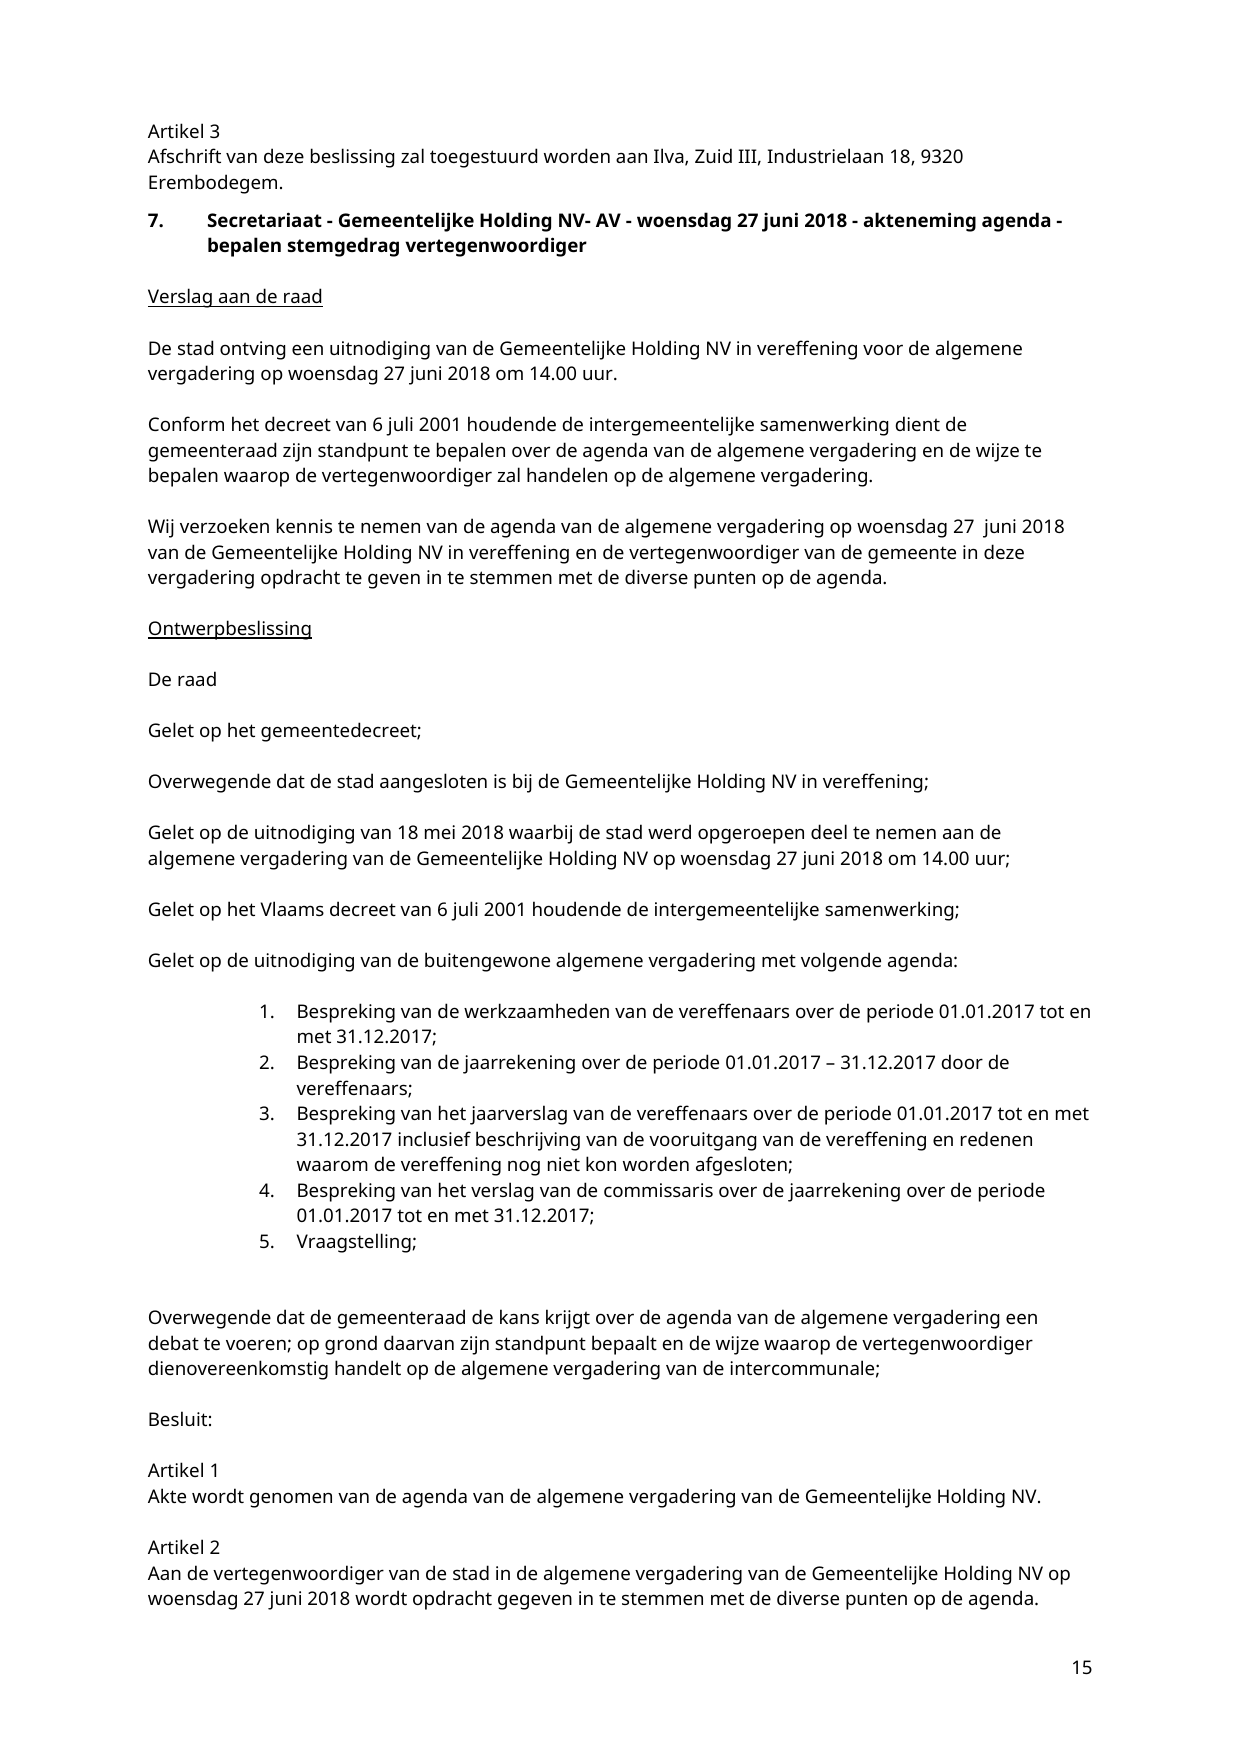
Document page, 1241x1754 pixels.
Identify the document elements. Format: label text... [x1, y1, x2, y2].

text Besluit: [148, 1407, 1092, 1432]
text Wij verzoeken kennis te nemen van de agenda van de algemene vergadering op woensdag 27 juni 2018 van de Gemeentelijke Holding NV in vereffening en de vertegenwoordiger van de gemeente in deze vergadering opdracht te geven in te stemmen met de diverse punten op de agenda. [148, 513, 1092, 590]
text Verslag aan de raad [148, 284, 1092, 309]
text Aan de vertegenwoordiger van de stad in de algemene vergadering van de Gemeentelijke Holding NV op woensdag 27 juni 2018 wordt opdracht gegeven in te stemmen met de diverse punten op de agenda. [148, 1560, 1092, 1611]
text Afschrift van deze beslissing zal toegestuurd worden aan Ilva, Zuid III, Industrielaan 18, 9320 Erembodegem. [148, 144, 1092, 195]
text Gelet op het gemeentedecreet; [148, 718, 1092, 743]
list Bespreking van het jaarverslag van de vereffenaars over de periode 01.01.2017 tot en met 31.12.2017 inclusief beschrijving van de vooruitgang van de vereffening en redenen waarom de vereffening nog niet kon worden afgesloten; [259, 1100, 1092, 1177]
text Conform het decreet van 6 juli 2001 houdende de intergemeentelijke samenwerking dient de gemeenteraad zijn standpunt te bepalen over de agenda van de algemene vergadering en de wijze te bepalen waarop de vertegenwoordiger zal handelen op de algemene vergadering. [148, 411, 1092, 488]
text Artikel 1 [148, 1458, 1092, 1483]
text De stad ontving een uitnodiging van de Gemeentelijke Holding NV in vereffening voor de algemene vergadering op woensdag 27 juni 2018 om 14.00 uur. [148, 335, 1092, 386]
list Bespreking van het verslag van de commissaris over de jaarrekening over de periode 01.01.2017 tot en met 31.12.2017; [259, 1177, 1092, 1228]
text Artikel 2 [148, 1534, 1092, 1560]
text Gelet op de uitnodiging van de buitengewone algemene vergadering met volgende agenda: [148, 947, 1092, 973]
text Gelet op het Vlaams decreet van 6 juli 2001 houdende de intergemeentelijke samenwerking; [148, 896, 1092, 922]
text Overwegende dat de stad aangesloten is bij de Gemeentelijke Holding NV in vereffening; [148, 769, 1092, 794]
text De raad [148, 667, 1092, 692]
list Vraagstelling; [259, 1228, 1092, 1253]
list Bespreking van de werkzaamheden van de vereffenaars over de periode 01.01.2017 tot en met 31.12.2017; [259, 998, 1092, 1049]
text Artikel 3 [148, 118, 1092, 144]
text Gelet op de uitnodiging van 18 mei 2018 waarbij de stad werd opgeroepen deel te nemen aan de algemene vergadering van de Gemeentelijke Holding NV op woensdag 27 juni 2018 om 14.00 uur; [148, 820, 1092, 871]
list Bespreking van de jaarrekening over de periode 01.01.2017 – 31.12.2017 door de vereffenaars; [259, 1049, 1092, 1100]
text 7. Secretariaat - Gemeentelijke Holding NV- AV - woensdag 27 juni 2018 - akteneming agenda - bepalen stemgedrag vertegenwoordiger [148, 207, 1092, 258]
text Ontwerpbeslissing [148, 616, 1092, 641]
text Overwegende dat de gemeenteraad de kans krijgt over de agenda van de algemene vergadering een debat te voeren; op grond daarvan zijn standpunt bepaalt en de wijze waarop de vertegenwoordiger dienovereenkomstig handelt op de algemene vergadering van de intercommunale; [148, 1304, 1092, 1381]
text Akte wordt genomen van de agenda van de algemene vergadering van de Gemeentelijke Holding NV. [148, 1483, 1092, 1509]
